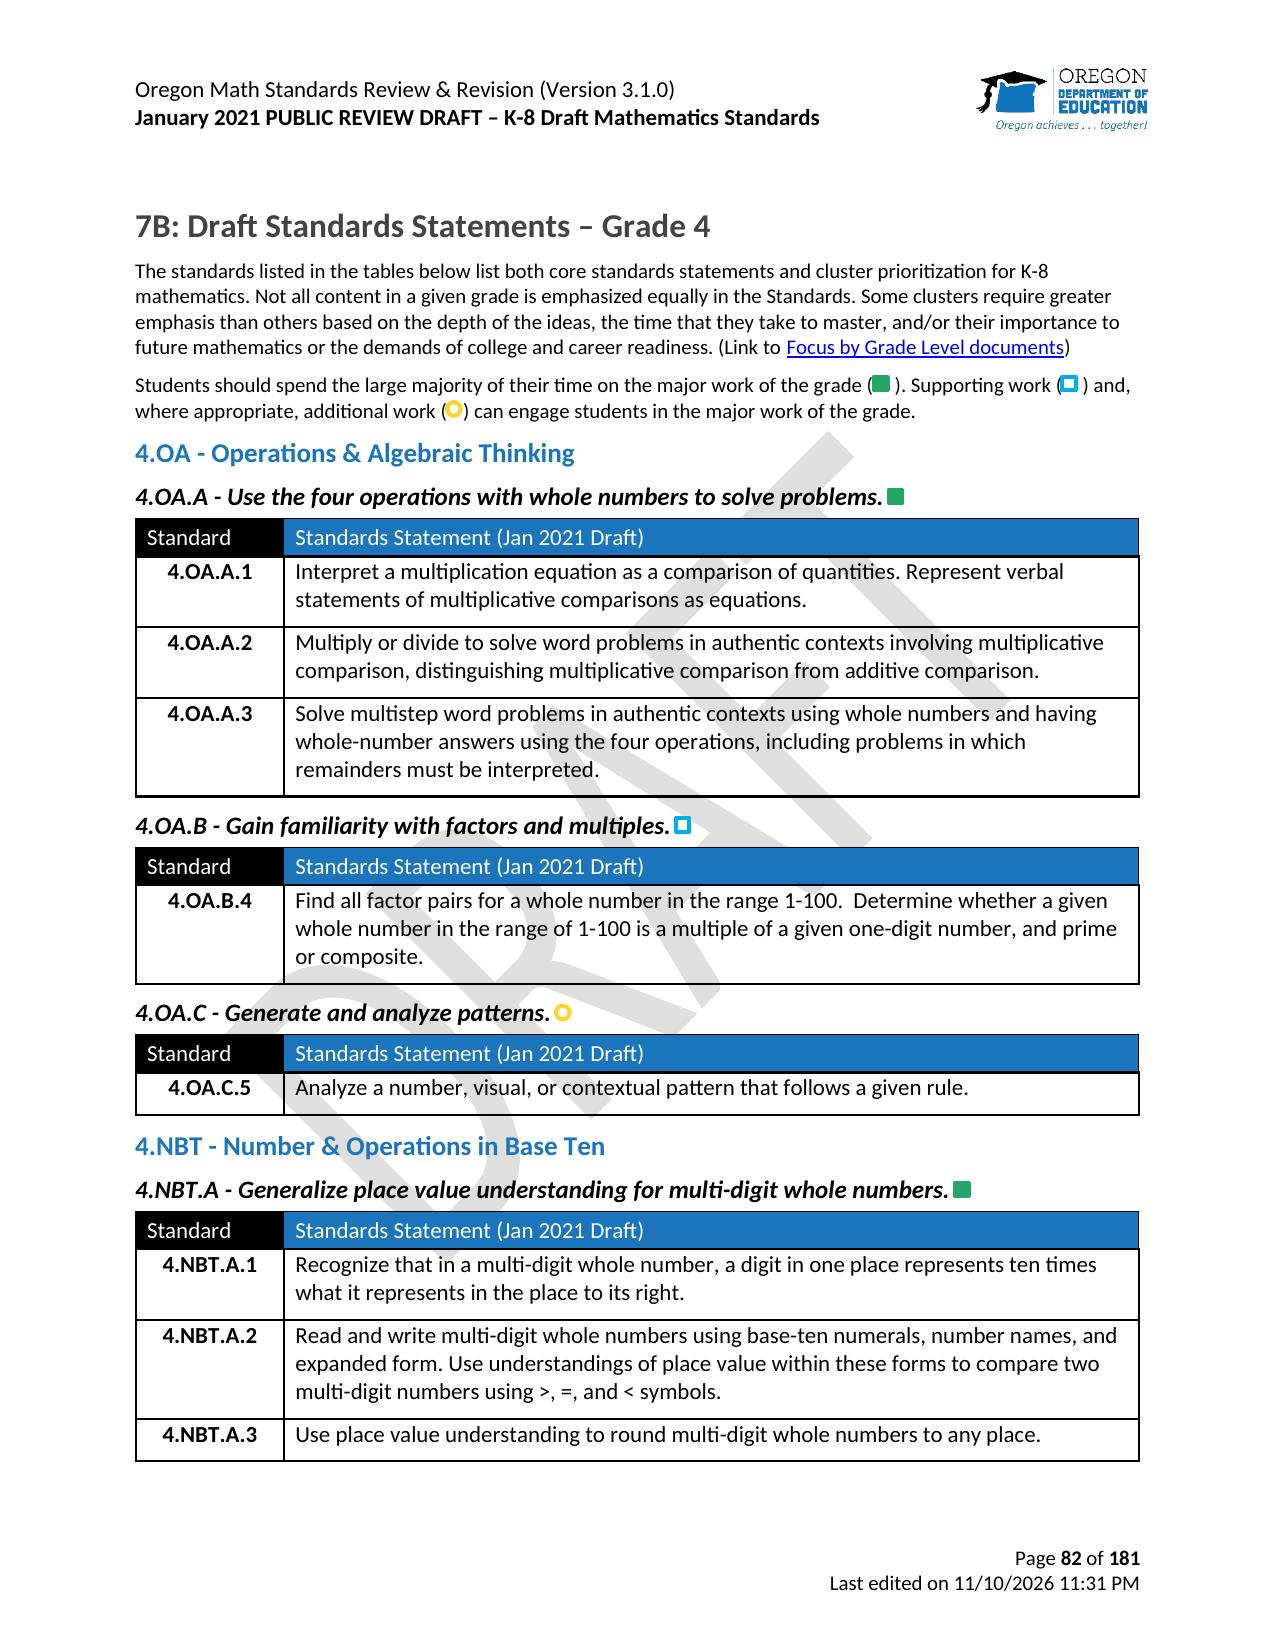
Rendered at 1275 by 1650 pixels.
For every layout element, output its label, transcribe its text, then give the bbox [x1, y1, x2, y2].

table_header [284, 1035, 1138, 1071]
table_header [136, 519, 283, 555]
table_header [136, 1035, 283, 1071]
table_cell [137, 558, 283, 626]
picture [957, 48, 1168, 154]
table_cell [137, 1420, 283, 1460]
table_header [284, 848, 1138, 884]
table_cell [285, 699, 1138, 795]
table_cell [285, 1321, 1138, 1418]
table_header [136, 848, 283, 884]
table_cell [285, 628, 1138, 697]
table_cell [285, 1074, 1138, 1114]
subtitle 4.OA.C - Generate and analyze patterns. [135, 997, 1140, 1028]
subtitle 4.OA.B - Gain familiarity with factors and multiples. [135, 810, 1140, 840]
subtitle 4.OA.A - Use the four operations with whole numbers to solve problems. [135, 481, 1140, 512]
subtitle 4.OA - Operations & Algebraic Thinking [135, 436, 1140, 469]
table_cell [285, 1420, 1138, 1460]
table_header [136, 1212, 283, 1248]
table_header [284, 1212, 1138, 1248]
text Students should spend the large majority of their time on the major work of the grade ( ). Supporting work ( ) and, where appropriate, additional work () can engage students in the major work of the grade. [135, 372, 1140, 423]
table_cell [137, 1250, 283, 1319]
text The standards listed in the tables below list both core standards statements and cluster prioritization for K-8 mathematics. Not all content in a given grade is emphasized equally in the Standards. Some clusters require greater emphasis than others based on the depth of the ideas, the time that they take to master, and/or their importance to future mathematics or the demands of college and career readiness. (Link to Focus by Grade Level documents) [135, 258, 1140, 360]
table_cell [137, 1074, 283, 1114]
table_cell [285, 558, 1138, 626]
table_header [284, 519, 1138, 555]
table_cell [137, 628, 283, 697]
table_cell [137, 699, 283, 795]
subtitle 4.NBT - Number & Operations in Base Ten [135, 1129, 1140, 1162]
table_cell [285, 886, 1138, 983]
subtitle 4.NBT.A - Generalize place value understanding for multi-digit whole numbers. [135, 1174, 1140, 1205]
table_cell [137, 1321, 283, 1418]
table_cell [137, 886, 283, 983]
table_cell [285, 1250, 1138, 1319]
subtitle 7B: Draft Standards Statements – Grade 4 [135, 205, 1140, 246]
